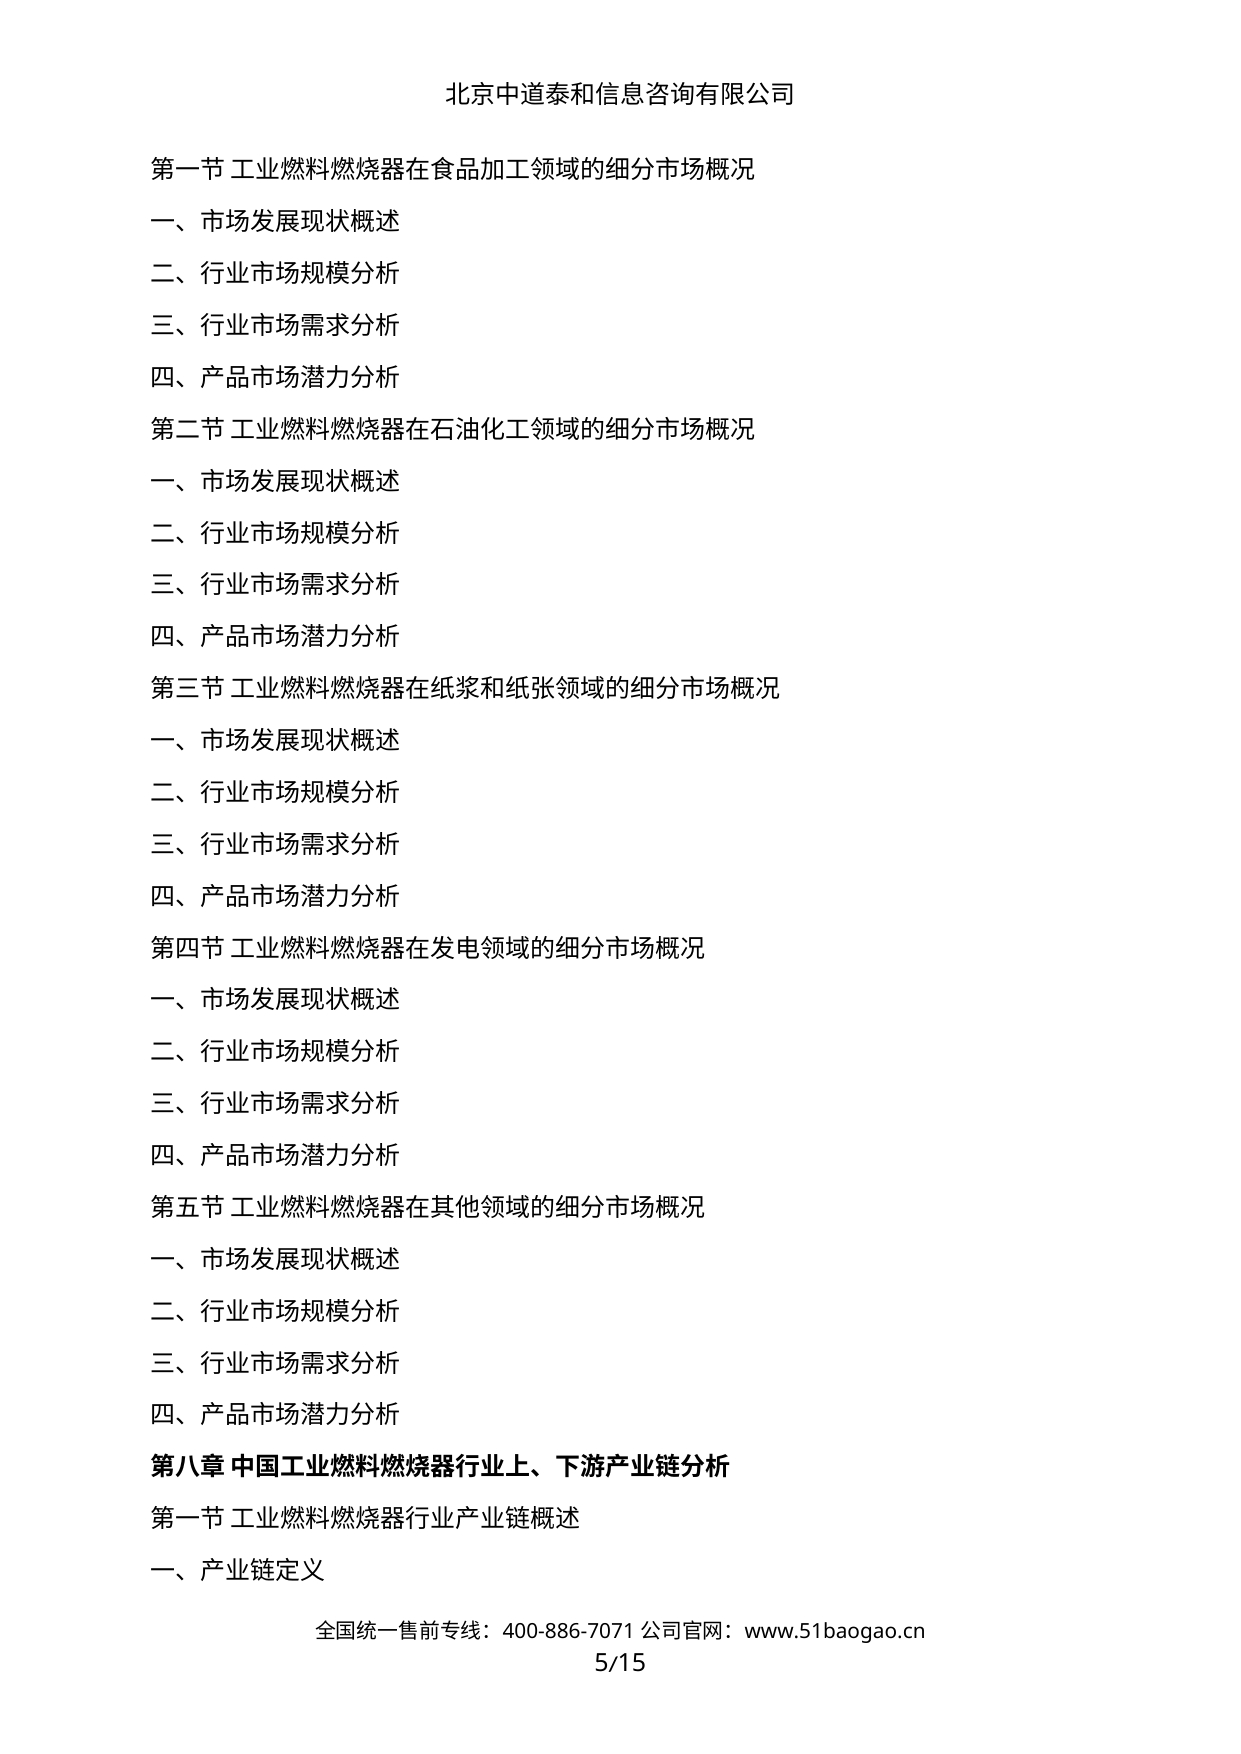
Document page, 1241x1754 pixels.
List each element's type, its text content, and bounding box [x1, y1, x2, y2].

text 二、行业市场规模分析 [150, 1032, 1090, 1068]
text 第一节 工业燃料燃烧器在食品加工领域的细分市场概况 [150, 150, 1090, 186]
text 第四节 工业燃料燃烧器在发电领域的细分市场概况 [150, 928, 1090, 964]
text 一、产业链定义 [150, 1551, 1090, 1587]
text 四、产品市场潜力分析 [150, 357, 1090, 394]
text 四、产品市场潜力分析 [150, 876, 1090, 912]
text 一、市场发展现状概述 [150, 1239, 1090, 1276]
text 三、行业市场需求分析 [150, 824, 1090, 861]
text 第八章 中国工业燃料燃烧器行业上、下游产业链分析 [150, 1447, 1090, 1483]
text 三、行业市场需求分析 [150, 1343, 1090, 1379]
text 四、产品市场潜力分析 [150, 617, 1090, 653]
text 二、行业市场规模分析 [150, 772, 1090, 809]
text 第一节 工业燃料燃烧器行业产业链概述 [150, 1499, 1090, 1535]
text 一、市场发展现状概述 [150, 980, 1090, 1016]
text 一、市场发展现状概述 [150, 721, 1090, 757]
text 二、行业市场规模分析 [150, 254, 1090, 290]
text 三、行业市场需求分析 [150, 1084, 1090, 1120]
text 第五节 工业燃料燃烧器在其他领域的细分市场概况 [150, 1187, 1090, 1224]
text 一、市场发展现状概述 [150, 461, 1090, 497]
text 二、行业市场规模分析 [150, 513, 1090, 549]
text 二、行业市场规模分析 [150, 1291, 1090, 1327]
text 第三节 工业燃料燃烧器在纸浆和纸张领域的细分市场概况 [150, 669, 1090, 705]
text 三、行业市场需求分析 [150, 306, 1090, 342]
text 四、产品市场潜力分析 [150, 1395, 1090, 1431]
text 一、市场发展现状概述 [150, 202, 1090, 238]
text 四、产品市场潜力分析 [150, 1136, 1090, 1172]
text 三、行业市场需求分析 [150, 565, 1090, 601]
text 第二节 工业燃料燃烧器在石油化工领域的细分市场概况 [150, 409, 1090, 446]
